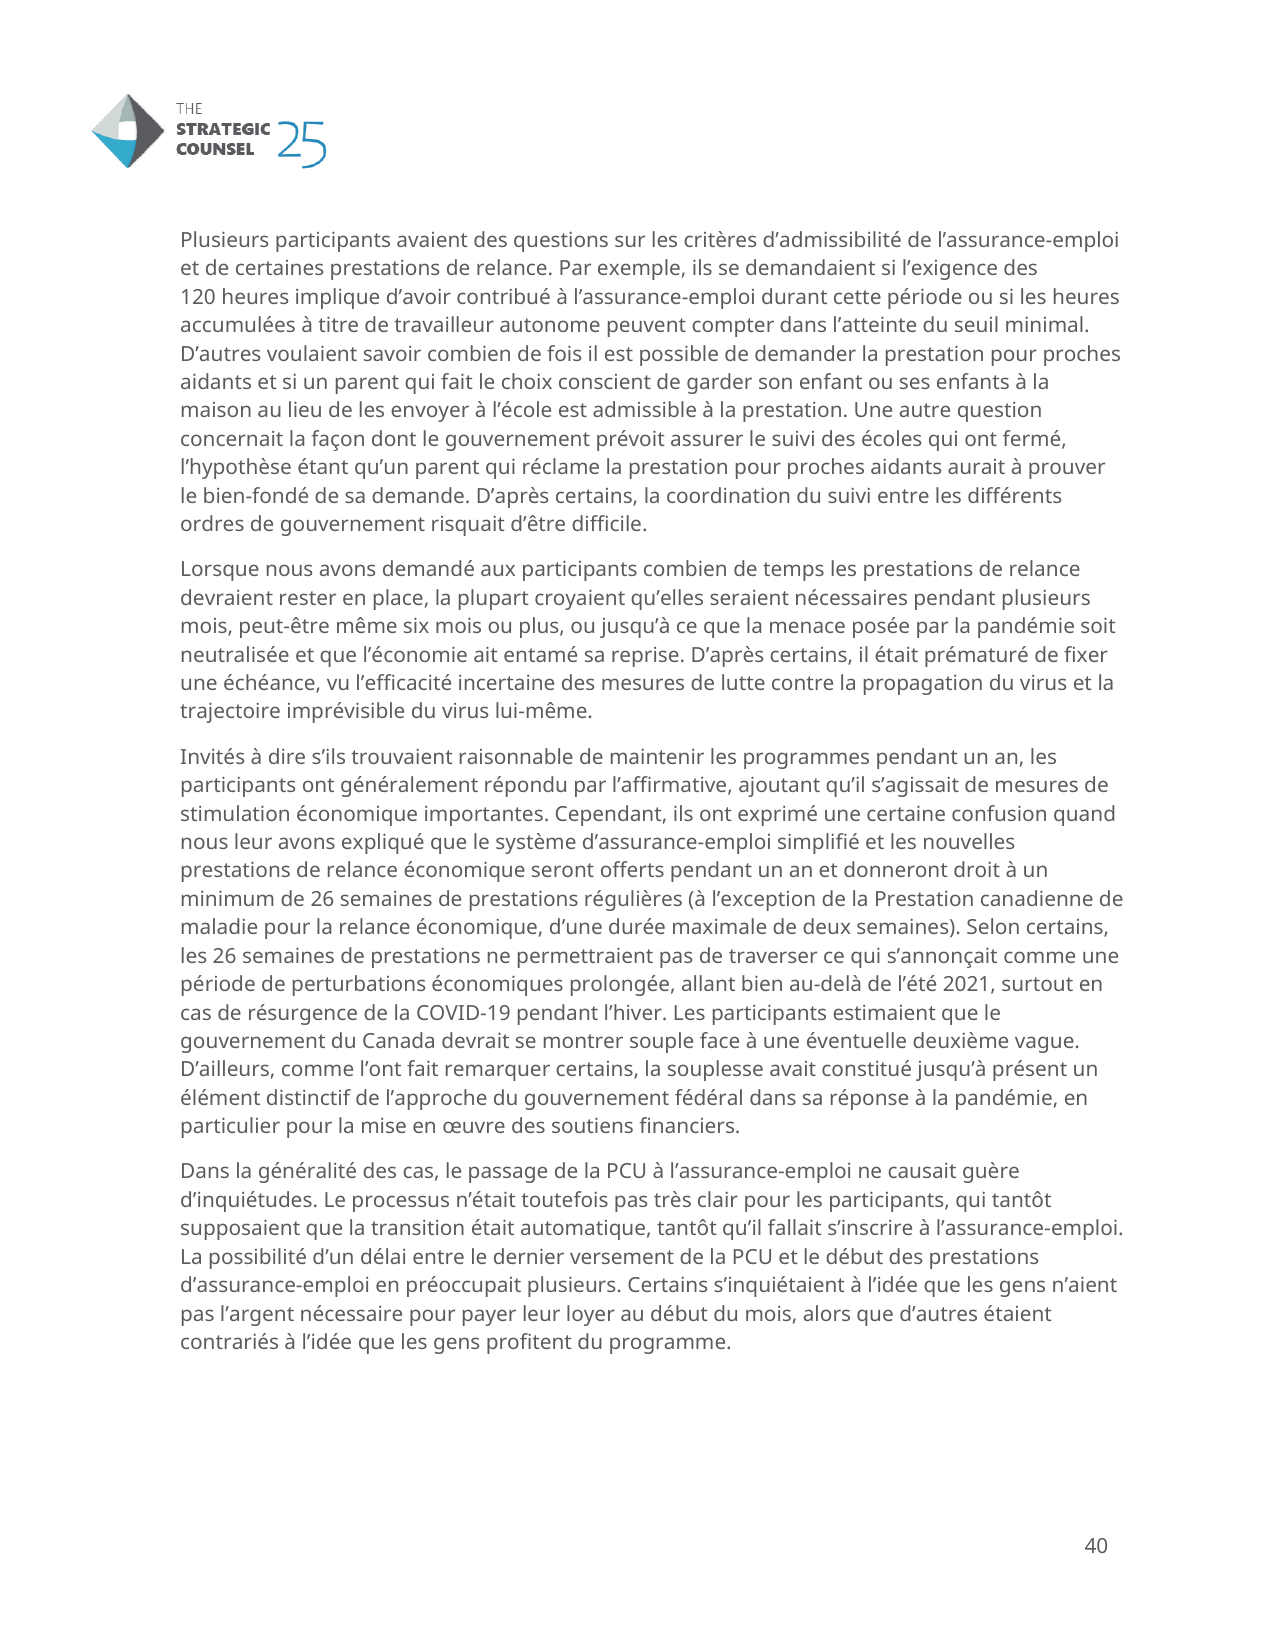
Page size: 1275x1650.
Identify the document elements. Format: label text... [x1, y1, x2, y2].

picture [91, 72, 445, 215]
text Lorsque nous avons demandé aux participants combien de temps les prestations de relance devraient rester en place, la plupart croyaient qu’elles seraient nécessaires pendant plusieurs mois, peut-être même six mois ou plus, ou jusqu’à ce que la menace posée par la pandémie soit neutralisée et que l’économie ait entamé sa reprise. D’après certains, il était prématuré de fixer une échéance, vu l’efficacité incertaine des mesures de lutte contre la propagation du virus et la trajectoire imprévisible du virus lui-même. [180, 554, 1125, 725]
text Plusieurs participants avaient des questions sur les critères d’admissibilité de l’assurance-emploi et de certaines prestations de relance. Par exemple, ils se demandaient si l’exigence des 120 heures implique d’avoir contribué à l’assurance-emploi durant cette période ou si les heures accumulées à titre de travailleur autonome peuvent compter dans l’atteinte du seuil minimal. D’autres voulaient savoir combien de fois il est possible de demander la prestation pour proches aidants et si un parent qui fait le choix conscient de garder son enfant ou ses enfants à la maison au lieu de les envoyer à l’école est admissible à la prestation. Une autre question concernait la façon dont le gouvernement prévoit assurer le suivi des écoles qui ont fermé, l’hypothèse étant qu’un parent qui réclame la prestation pour proches aidants aurait à prouver le bien-fondé de sa demande. D’après certains, la coordination du suivi entre les différents ordres de gouvernement risquait d’être difficile. [180, 225, 1125, 538]
text Invités à dire s’ils trouvaient raisonnable de maintenir les programmes pendant un an, les participants ont généralement répondu par l’affirmative, ajoutant qu’il s’agissait de mesures de stimulation économique importantes. Cependant, ils ont exprimé une certaine confusion quand nous leur avons expliqué que le système d’assurance-emploi simplifié et les nouvelles prestations de relance économique seront offerts pendant un an et donneront droit à un minimum de 26 semaines de prestations régulières (à l’exception de la Prestation canadienne de maladie pour la relance économique, d’une durée maximale de deux semaines). Selon certains, les 26 semaines de prestations ne permettraient pas de traverser ce qui s’annonçait comme une période de perturbations économiques prolongée, allant bien au-delà de l’été 2021, surtout en cas de résurgence de la COVID-19 pendant l’hiver. Les participants estimaient que le gouvernement du Canada devrait se montrer souple face à une éventuelle deuxième vague. D’ailleurs, comme l’ont fait remarquer certains, la souplesse avait constitué jusqu’à présent un élément distinctif de l’approche du gouvernement fédéral dans sa réponse à la pandémie, en particulier pour la mise en œuvre des soutiens financiers. [180, 742, 1125, 1140]
text Dans la généralité des cas, le passage de la PCU à l’assurance-emploi ne causait guère d’inquiétudes. Le processus n’était toutefois pas très clair pour les participants, qui tantôt supposaient que la transition était automatique, tantôt qu’il fallait s’inscrire à l’assurance-emploi. La possibilité d’un délai entre le dernier versement de la PCU et le début des prestations d’assurance-emploi en préoccupait plusieurs. Certains s’inquiétaient à l’idée que les gens n’aient pas l’argent nécessaire pour payer leur loyer au début du mois, alors que d’autres étaient contrariés à l’idée que les gens profitent du programme. [180, 1157, 1125, 1356]
